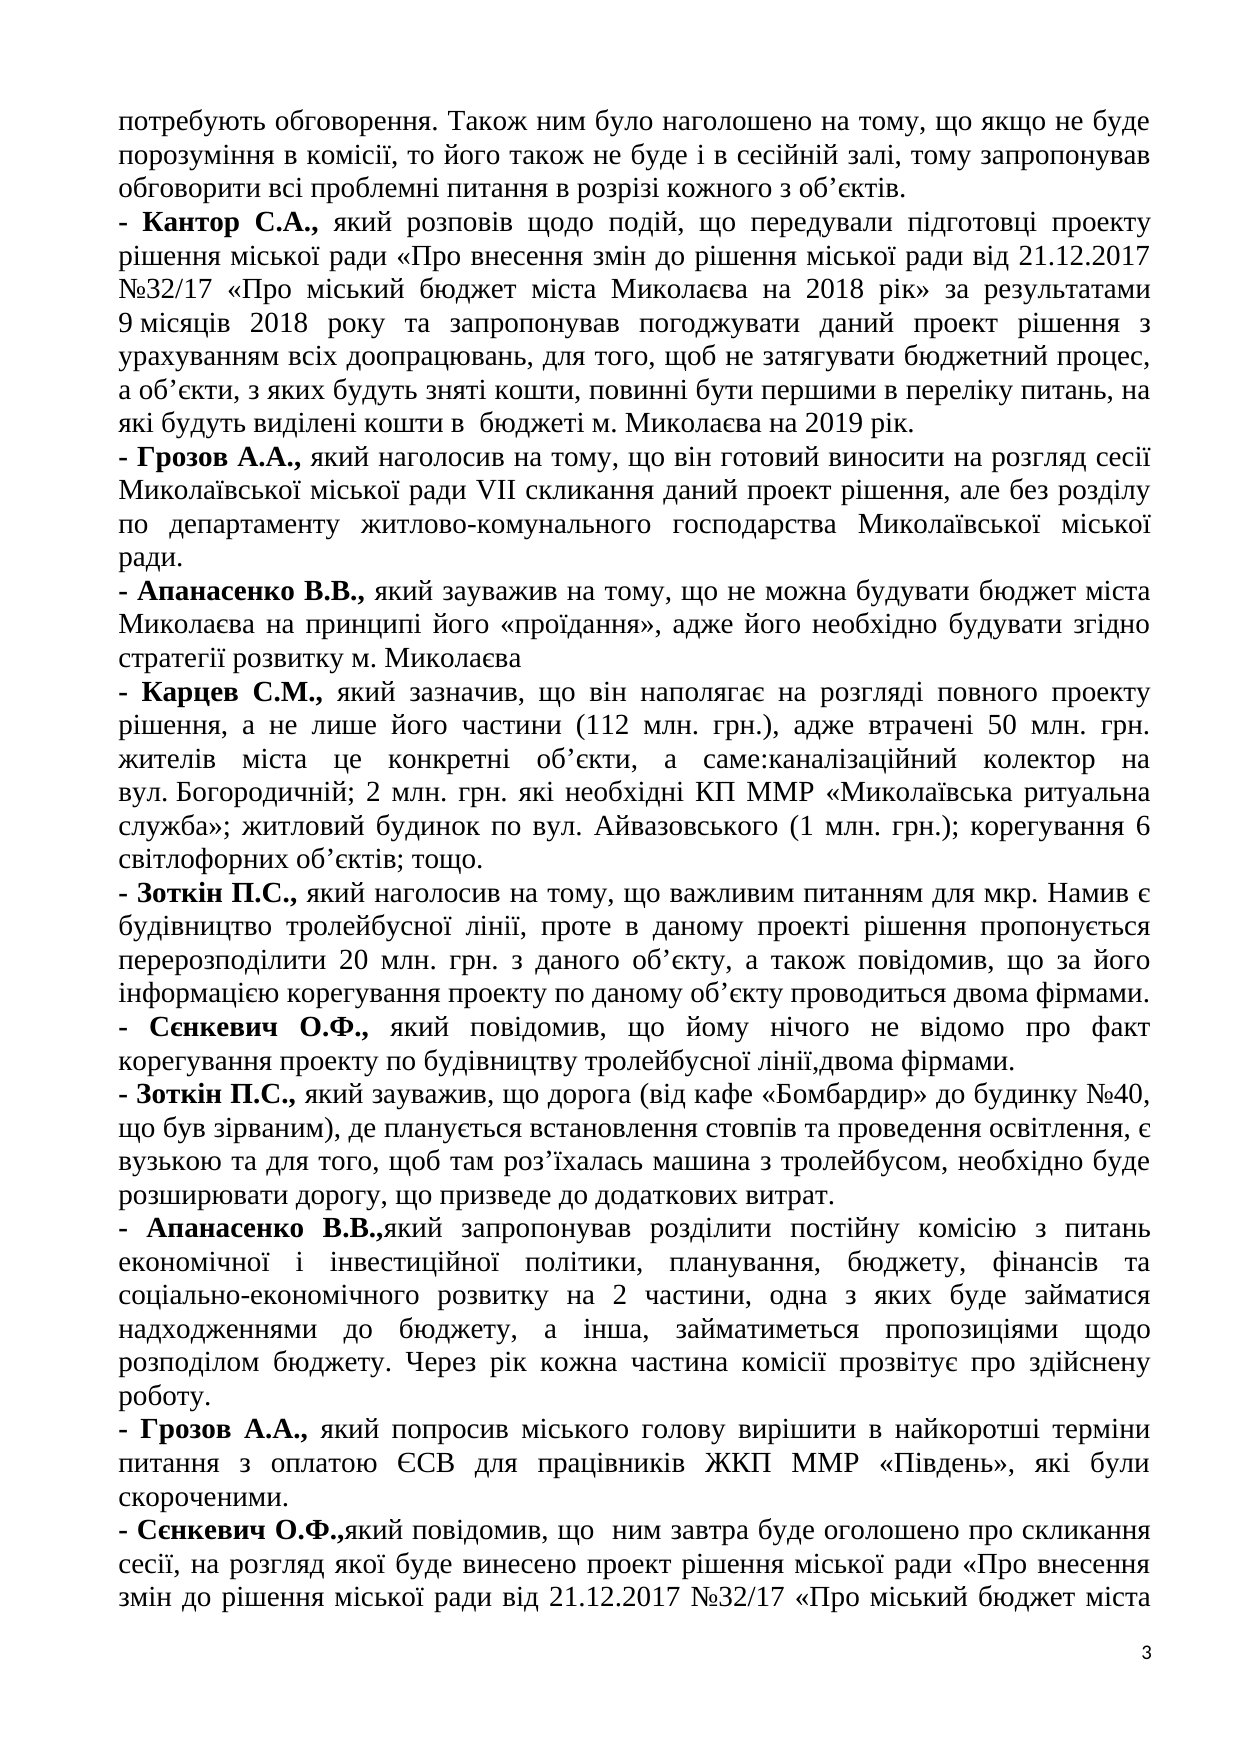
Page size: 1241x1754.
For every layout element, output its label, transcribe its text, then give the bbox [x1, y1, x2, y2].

text - Грозов А.А., який наголосив на тому, що він готовий виносити на розгляд сесії Миколаївської міської ради VІІ скликання даний проект рішення, але без розділу по департаменту житлово-комунального господарства Миколаївської міської ради. [118, 439, 1152, 573]
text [118, 1512, 1152, 1613]
text - Апанасенко В.В., який зауважив на тому, що не можна будувати бюджет міста Миколаєва на принципі його «проїдання», адже його необхідно будувати згідно стратегії розвитку м. Миколаєва [118, 573, 1152, 674]
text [118, 103, 1152, 204]
text - Сєнкевич О.Ф., який повідомив, що йому нічого не відомо про факт корегування проекту по будівництву тролейбусної лінії,двома фірмами. [118, 1009, 1152, 1076]
text - Грозов А.А., який попросив міського голову вирішити в найкоротші терміни питання з оплатою ЄСВ для працівників ЖКП ММР «Південь», які були скороченими. [118, 1412, 1152, 1512]
text - Апанасенко В.В.,який запропонував розділити постійну комісію з питань економічної і інвестиційної політики, планування, бюджету, фінансів та соціально-економічного розвитку на 2 частини, одна з яких буде займатися надходженнями до бюджету, а інша, займатиметься пропозиціями щодо розподілом бюджету. Через рік кожна частина комісії прозвітує про здійснену роботу. [118, 1210, 1152, 1412]
text - Карцев С.М., який зазначив, що він наполягає на розгляді повного проекту рішення, а не лише його частини (112 млн. грн.), адже втрачені 50 млн. грн. жителів міста це конкретні об’єкти, а саме:каналізаційний колектор на вул. Богородичній; 2 млн. грн. які необхідні КП ММР «Миколаївська ритуальна служба»; житловий будинок по вул. Айвазовського (1 млн. грн.); корегування 6 світлофорних об’єктів; тощо. [118, 674, 1152, 875]
text - Зоткін П.С., який зауважив, що дорога (від кафе «Бомбардир» до будинку №40, що був зірваним), де планується встановлення стовпів та проведення освітлення, є вузькою та для того, щоб там роз’їхалась машина з тролейбусом, необхідно буде розширювати дорогу, що призведе до додаткових витрат. [118, 1076, 1152, 1210]
text - Кантор С.А., який розповів щодо подій, що передували підготовці проекту рішення міської ради «Про внесення змін до рішення міської ради від 21.12.2017 №32/17 «Про міський бюджет міста Миколаєва на 2018 рік» за результатами 9 місяців 2018 року та запропонував погоджувати даний проект рішення з урахуванням всіх доопрацювань, для того, щоб не затягувати бюджетний процес, а об’єкти, з яких будуть зняті кошти, повинні бути першими в переліку питань, на які будуть виділені кошти в бюджеті м. Миколаєва на 2019 рік. [118, 204, 1152, 439]
text - Зоткін П.С., який наголосив на тому, що важливим питанням для мкр. Намив є будівництво тролейбусної лінії, проте в даному проекті рішення пропонується перерозподілити 20 млн. грн. з даного об’єкту, а також повідомив, що за його інформацією корегування проекту по даному об’єкту проводиться двома фірмами. [118, 875, 1152, 1009]
